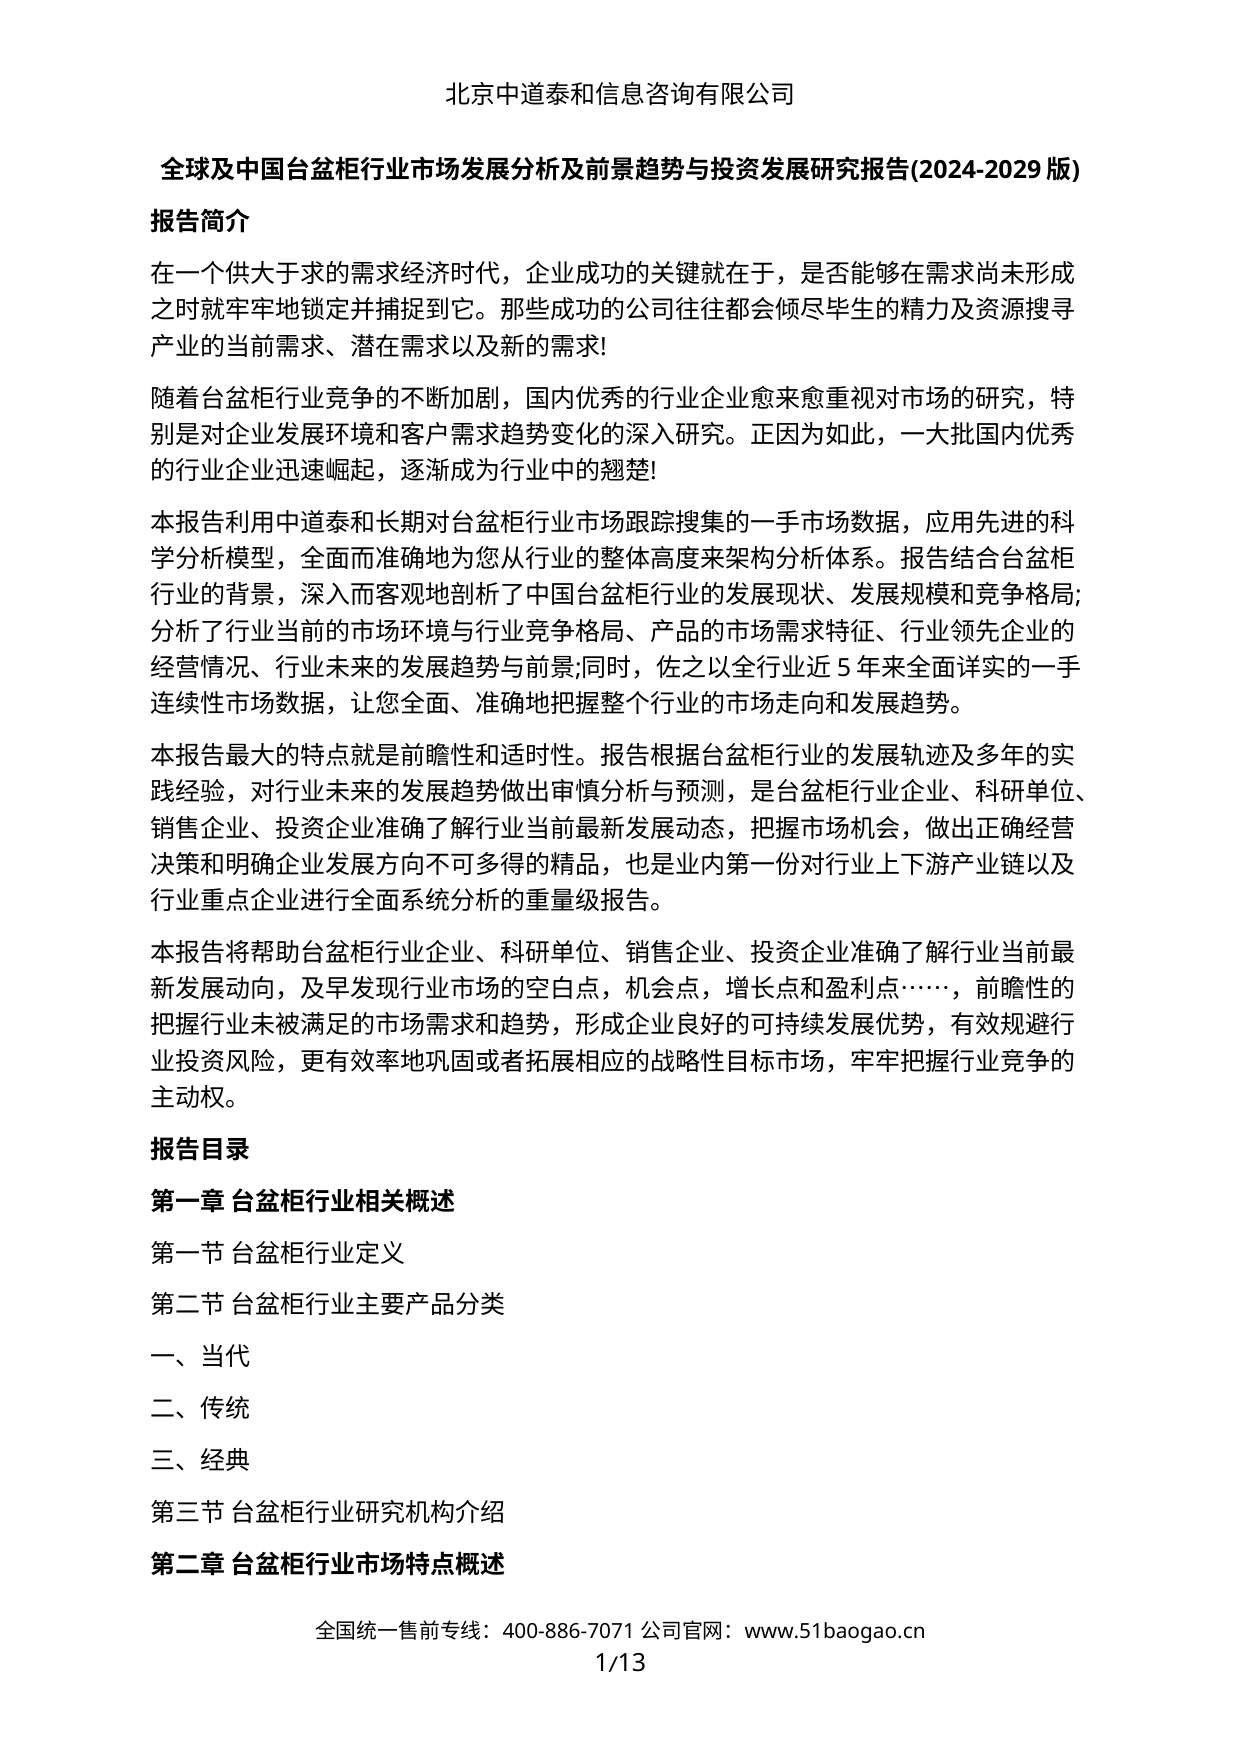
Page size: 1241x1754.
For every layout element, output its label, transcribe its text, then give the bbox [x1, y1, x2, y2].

text 本报告将帮助台盆柜行业企业、科研单位、销售企业、投资企业准确了解行业当前最新发展动向，及早发现行业市场的空白点，机会点，增长点和盈利点……，前瞻性的把握行业未被满足的市场需求和趋势，形成企业良好的可持续发展优势，有效规避行业投资风险，更有效率地巩固或者拓展相应的战略性目标市场，牢牢把握行业竞争的主动权。 [150, 932, 1090, 1114]
text 第一章 台盆柜行业相关概述 [150, 1181, 1090, 1217]
text 本报告最大的特点就是前瞻性和适时性。报告根据台盆柜行业的发展轨迹及多年的实践经验，对行业未来的发展趋势做出审慎分析与预测，是台盆柜行业企业、科研单位、销售企业、投资企业准确了解行业当前最新发展动态，把握市场机会，做出正确经营决策和明确企业发展方向不可多得的精品，也是业内第一份对行业上下游产业链以及行业重点企业进行全面系统分析的重量级报告。 [150, 736, 1090, 917]
text 第一节 台盆柜行业定义 [150, 1233, 1090, 1269]
text 在一个供大于求的需求经济时代，企业成功的关键就在于，是否能够在需求尚未形成之时就牢牢地锁定并捕捉到它。那些成功的公司往往都会倾尽毕生的精力及资源搜寻产业的当前需求、潜在需求以及新的需求! [150, 254, 1090, 362]
text 第二章 台盆柜行业市场特点概述 [150, 1544, 1090, 1581]
text 二、传统 [150, 1389, 1090, 1425]
text 第二节 台盆柜行业主要产品分类 [150, 1285, 1090, 1321]
text 随着台盆柜行业竞争的不断加剧，国内优秀的行业企业愈来愈重视对市场的研究，特别是对企业发展环境和客户需求趋势变化的深入研究。正因为如此，一大批国内优秀的行业企业迅速崛起，逐渐成为行业中的翘楚! [150, 378, 1090, 487]
text 报告目录 [150, 1129, 1090, 1166]
text 第三节 台盆柜行业研究机构介绍 [150, 1492, 1090, 1529]
text 报告简介 [150, 202, 1090, 238]
text 全球及中国台盆柜行业市场发展分析及前景趋势与投资发展研究报告(2024-2029版) [150, 150, 1090, 186]
text 本报告利用中道泰和长期对台盆柜行业市场跟踪搜集的一手市场数据，应用先进的科学分析模型，全面而准确地为您从行业的整体高度来架构分析体系。报告结合台盆柜行业的背景，深入而客观地剖析了中国台盆柜行业的发展现状、发展规模和竞争格局;分析了行业当前的市场环境与行业竞争格局、产品的市场需求特征、行业领先企业的经营情况、行业未来的发展趋势与前景;同时，佐之以全行业近5年来全面详实的一手连续性市场数据，让您全面、准确地把握整个行业的市场走向和发展趋势。 [150, 502, 1090, 720]
text 三、经典 [150, 1441, 1090, 1477]
text 一、当代 [150, 1337, 1090, 1373]
